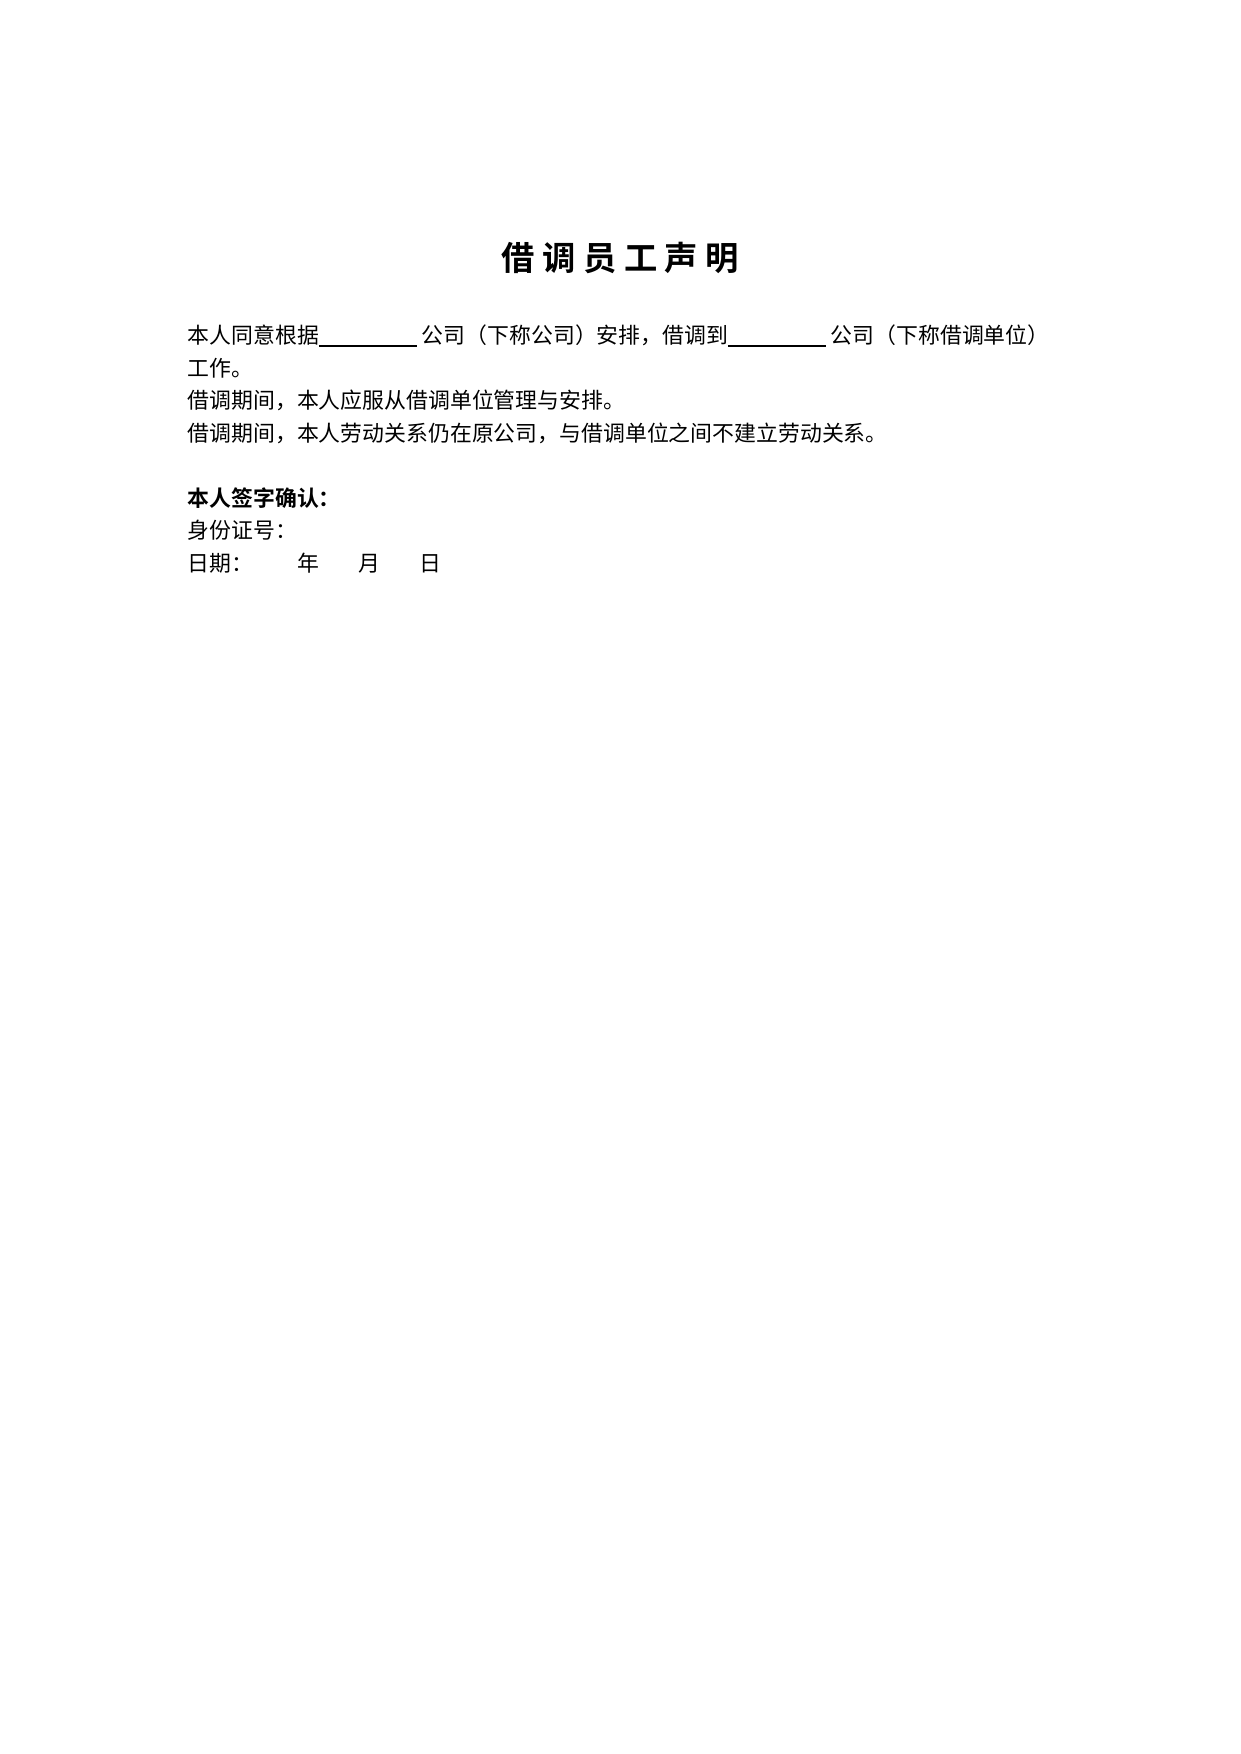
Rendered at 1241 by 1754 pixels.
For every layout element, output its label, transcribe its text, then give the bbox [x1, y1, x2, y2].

text 本人签字确认： [187, 480, 1053, 513]
text 借调期间，本人应服从借调单位管理与安排。 [187, 383, 1053, 415]
text 身份证号： [187, 513, 1053, 545]
text 本人同意根据 公司（下称公司）安排，借调到 公司（下称借调单位）工作。 [187, 318, 1053, 383]
text 借调期间，本人劳动关系仍在原公司，与借调单位之间不建立劳动关系。 [187, 415, 1053, 448]
subtitle 借 调 员 工 声 明 [187, 224, 1053, 289]
text 日期： 年 月 日 [187, 545, 1053, 578]
